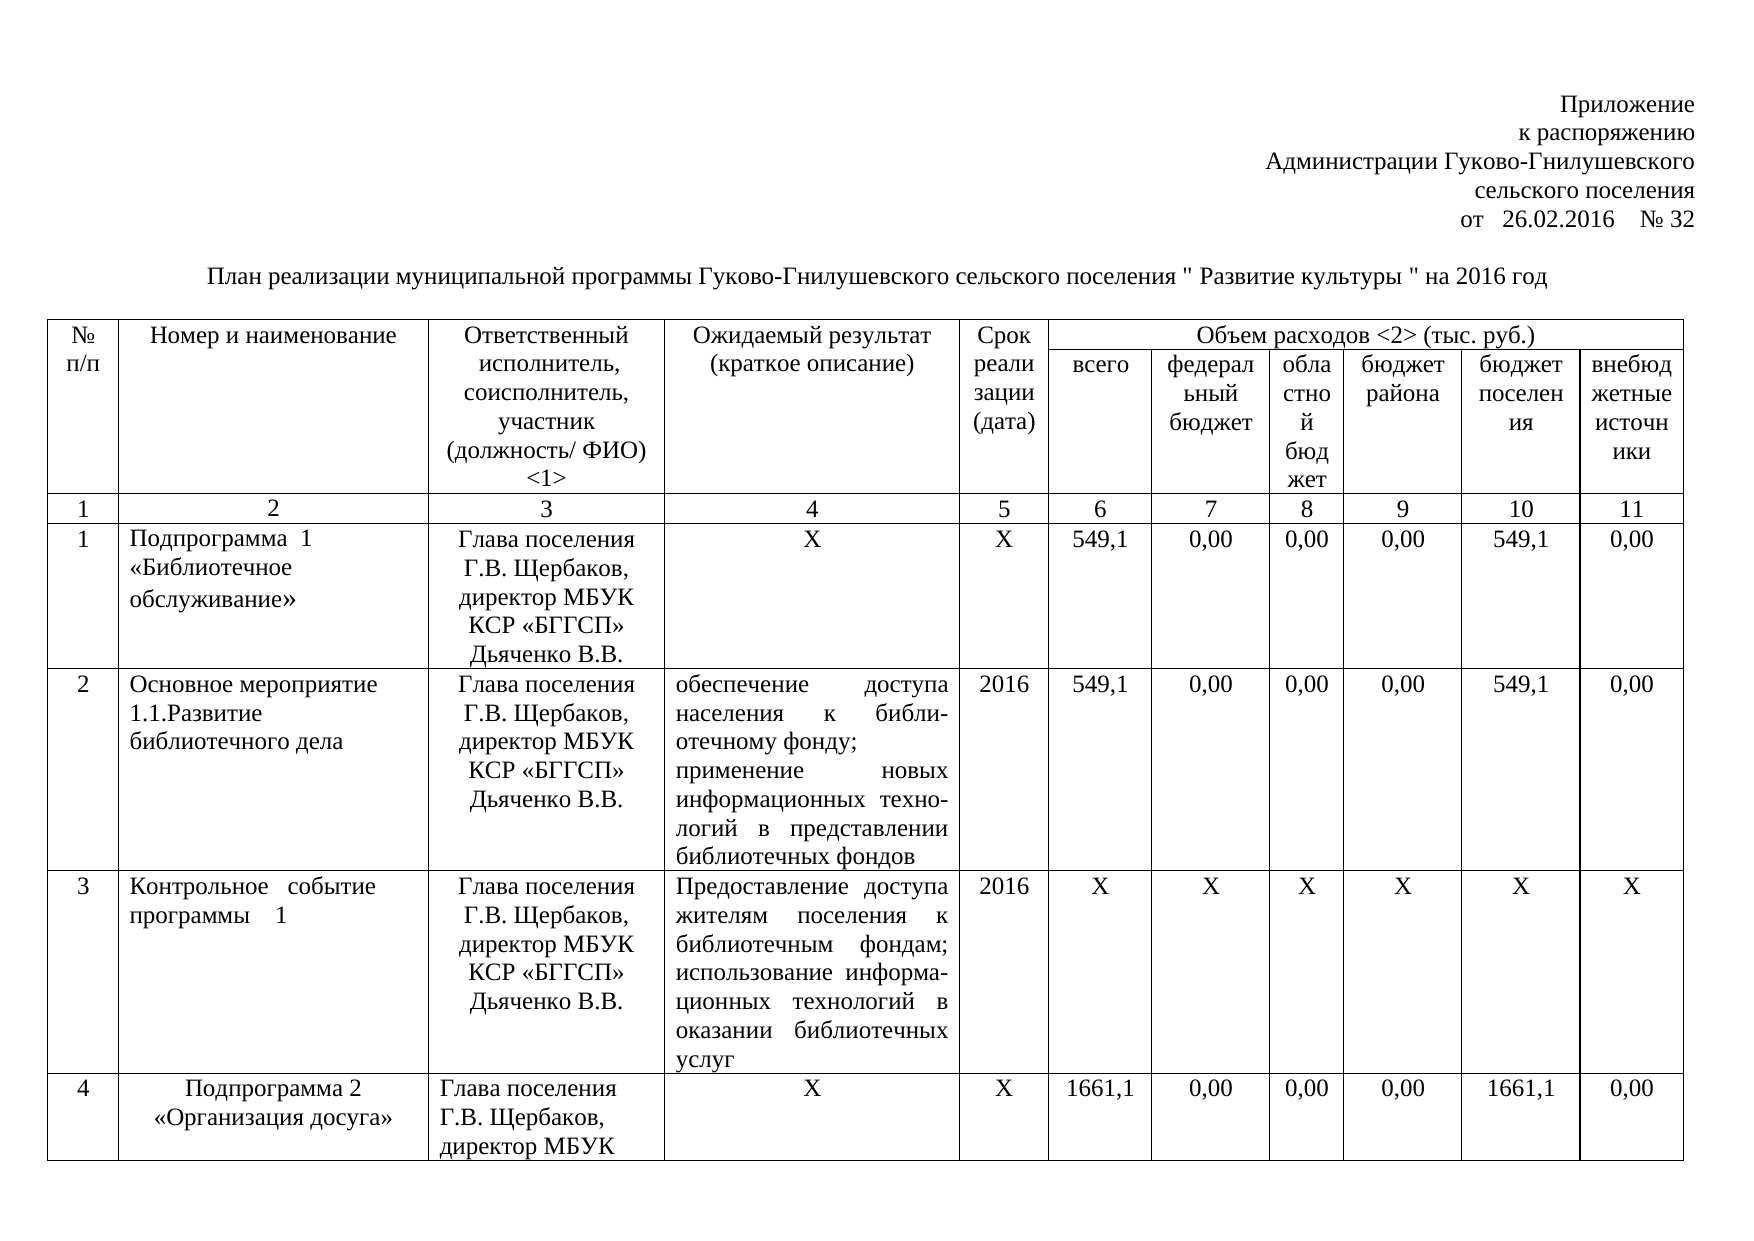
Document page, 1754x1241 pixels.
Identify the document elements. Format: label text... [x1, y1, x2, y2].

table_cell Подпрограмма 1 «Библиотечное обслуживание» [119, 524, 428, 668]
table_cell 3 [429, 494, 664, 523]
table_header Ответственный исполнитель, соисполнитель, участник (должность/ ФИО) <1> [429, 320, 664, 493]
table_cell 2 [119, 494, 428, 523]
table_cell федеральный бюджет [1152, 350, 1269, 493]
table_cell X [1049, 871, 1151, 1072]
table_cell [119, 1074, 428, 1160]
table_cell 11 [1581, 494, 1683, 523]
table_cell 3 [48, 871, 118, 1072]
table_cell 0,00 [1152, 1074, 1269, 1160]
text от 26.02.2016 № 32 [59, 204, 1695, 232]
table_cell 9 [1344, 494, 1461, 523]
table_cell Глава поселения Г.В. Щербаков, директор МБУК КСР «БГГСП» Дьяченко В.В. [429, 669, 664, 870]
table_header Объем расходов <2> (тыс. руб.) [1049, 320, 1683, 348]
table_cell X [665, 1074, 959, 1160]
table_header Номер и наименование [119, 320, 428, 493]
table_cell X [665, 524, 959, 668]
table_cell бюджет поселения [1462, 350, 1579, 493]
table_cell 1 [48, 494, 118, 523]
table_cell 7 [1152, 494, 1269, 523]
table_cell 0,00 [1152, 669, 1269, 870]
table_cell X [1462, 871, 1579, 1072]
table_cell бюджет района [1344, 350, 1461, 493]
text сельского поселения [59, 175, 1695, 204]
table_cell 0,00 [1270, 1074, 1343, 1160]
table_cell Контрольное событие программы 1 [119, 871, 428, 1072]
table_cell областной бюджет [1270, 350, 1343, 493]
table_cell 549,1 [1049, 669, 1151, 870]
table_cell 2016 [960, 669, 1048, 870]
table_header Срок реализации (дата) [960, 320, 1048, 493]
table_cell 1661,1 [1049, 1074, 1151, 1160]
table_cell X [1152, 871, 1269, 1072]
table_cell 0,00 [1270, 524, 1343, 668]
table_cell 0,00 [1344, 1074, 1461, 1160]
table_cell 0,00 [1344, 524, 1461, 668]
table_cell 0,00 [1581, 1074, 1683, 1160]
text Приложение [59, 89, 1695, 117]
table_cell 1 [48, 524, 118, 668]
table_cell 5 [960, 494, 1048, 523]
table_cell Глава поселения Г.В. Щербаков, директор МБУК КСР «БГГСП» Дьяченко В.В. [429, 524, 664, 668]
table_cell 8 [1270, 494, 1343, 523]
table_cell X [1270, 871, 1343, 1072]
table_cell всего [1049, 350, 1151, 493]
table_cell обеспечение доступа населения к библи-отечному фонду; применение новых информационных техно-логий в представлении библиотечных фондов [665, 669, 959, 870]
table_cell 0,00 [1344, 669, 1461, 870]
table_cell 0,00 [1581, 524, 1683, 668]
table_cell 0,00 [1152, 524, 1269, 668]
text План реализации муниципальной программы Гуково-Гнилушевского сельского поселения " Развитие культуры " на 2016 год [59, 261, 1695, 290]
table_cell X [1581, 871, 1683, 1072]
table_cell 4 [665, 494, 959, 523]
table_cell X [960, 524, 1048, 668]
table_cell 0,00 [1270, 669, 1343, 870]
text к распоряжению [59, 117, 1695, 146]
table_header № п/п [48, 320, 118, 493]
table_cell 1661,1 [1462, 1074, 1579, 1160]
table_cell 6 [1049, 494, 1151, 523]
table_cell 549,1 [1462, 524, 1579, 668]
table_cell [429, 1074, 664, 1160]
table_cell Предоставление доступа жителям поселения к библиотечным фондам; использование информа-ционных технологий в оказании библиотечных услуг [665, 871, 959, 1072]
table_cell 549,1 [1462, 669, 1579, 870]
table_cell X [960, 1074, 1048, 1160]
table_cell Глава поселения Г.В. Щербаков, директор МБУК КСР «БГГСП» Дьяченко В.В. [429, 871, 664, 1072]
table_header Ожидаемый результат (краткое описание) [665, 320, 959, 493]
table_cell 2016 [960, 871, 1048, 1072]
table_cell X [1344, 871, 1461, 1072]
table_cell внебюджетные источники [1581, 350, 1683, 493]
table_cell 4 [48, 1074, 118, 1160]
table_cell 549,1 [1049, 524, 1151, 668]
table_cell 10 [1462, 494, 1579, 523]
table_cell Основное мероприятие 1.1.Развитие библиотечного дела [119, 669, 428, 870]
table_cell 2 [48, 669, 118, 870]
table_cell 0,00 [1581, 669, 1683, 870]
text Администрации Гуково-Гнилушевского [59, 146, 1695, 175]
